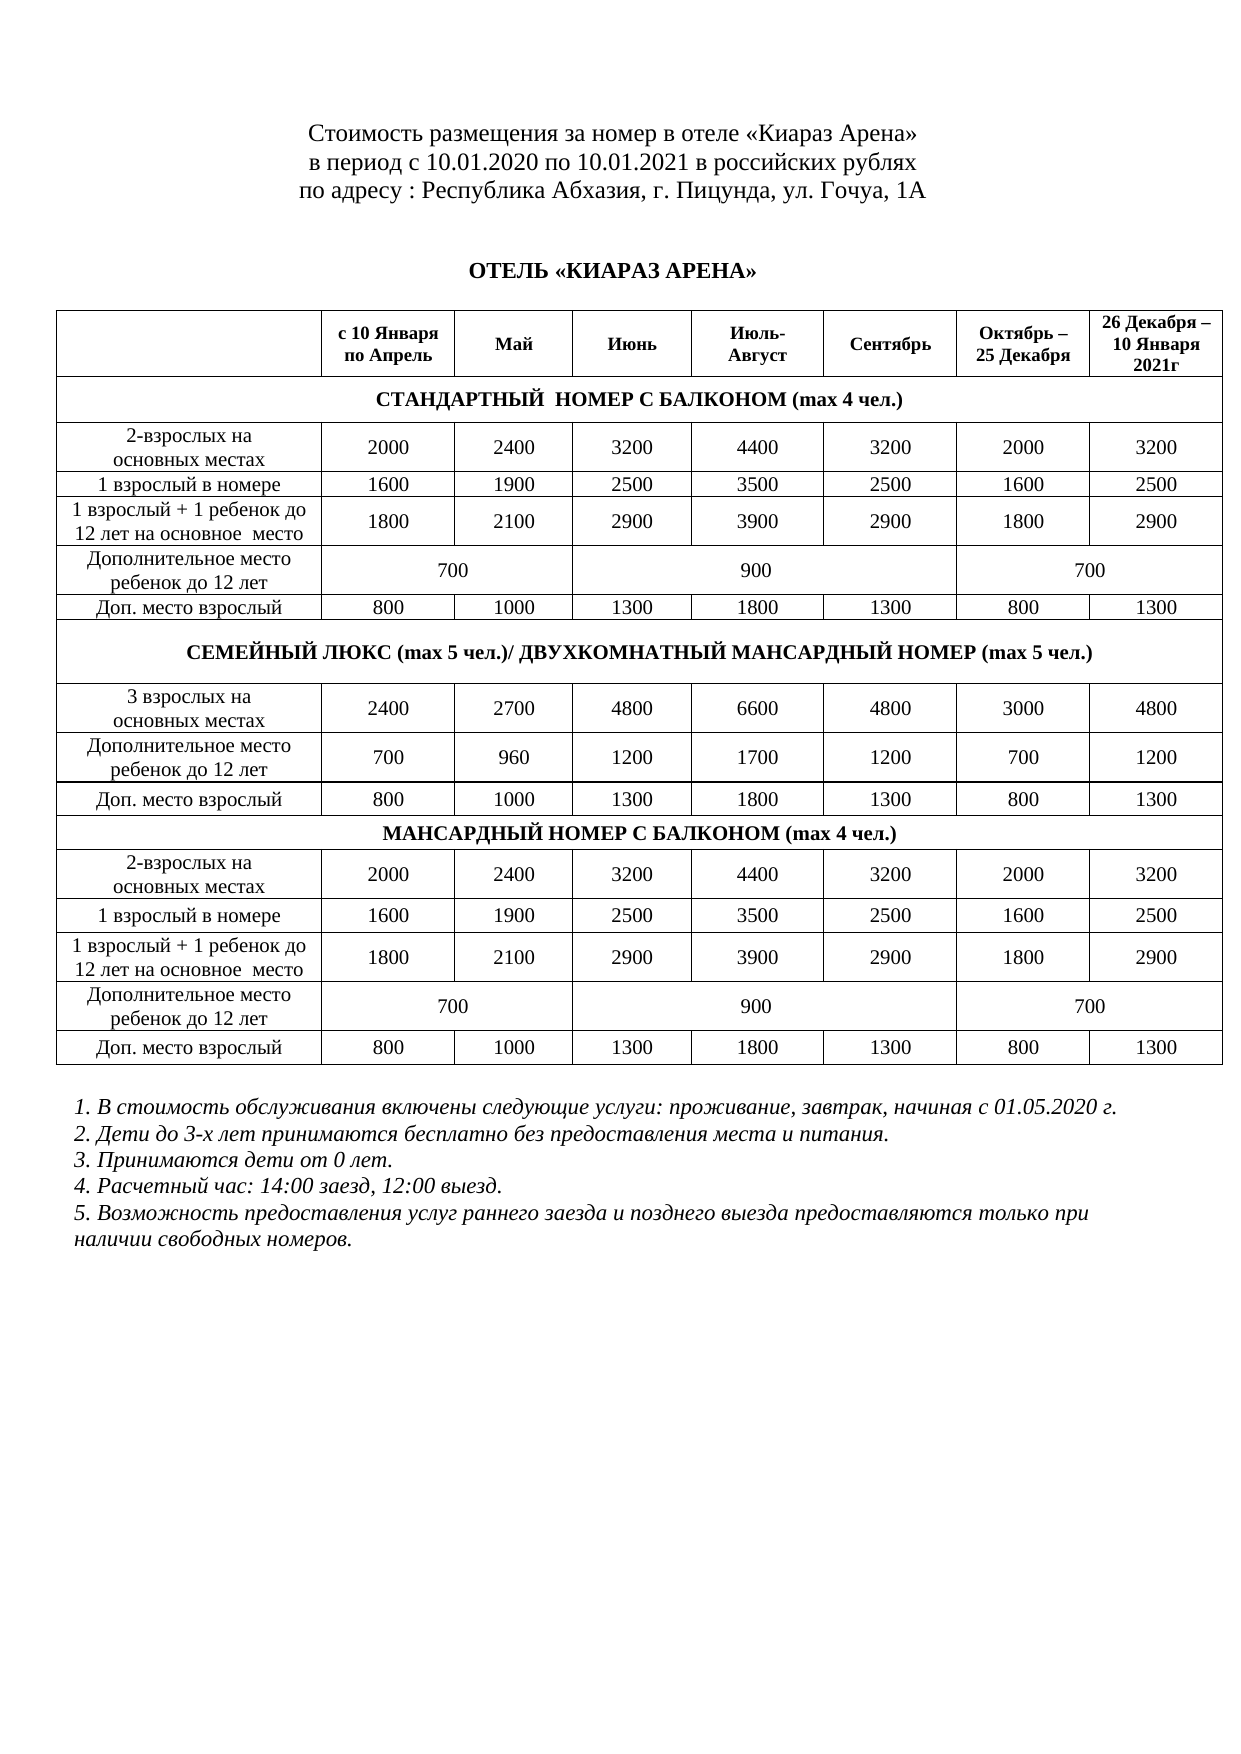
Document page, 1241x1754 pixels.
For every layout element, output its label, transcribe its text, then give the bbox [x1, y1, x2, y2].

table_cell 2400 [322, 684, 454, 732]
table_cell МАНСАРДНЫЙ НОМЕР С БАЛКОНОМ (max 4 чел.) [57, 816, 1222, 849]
table_cell 1600 [957, 899, 1089, 932]
table_cell 900 [573, 982, 956, 1030]
table_cell 3200 [1090, 850, 1222, 898]
table_cell 1300 [1090, 1031, 1222, 1063]
table_cell 1800 [692, 783, 823, 815]
table_cell 800 [322, 1031, 454, 1063]
table_cell 900 [573, 546, 956, 594]
table_cell 2500 [573, 899, 691, 932]
table_cell 1000 [455, 595, 572, 619]
table_cell 1200 [573, 733, 691, 781]
table_header Сентябрь [824, 311, 956, 376]
table_cell 3200 [573, 423, 691, 471]
table_cell 2900 [573, 933, 691, 981]
table_cell 1800 [322, 497, 454, 545]
table_cell 3200 [824, 850, 956, 898]
table_cell 1800 [692, 1031, 823, 1063]
text 5. Возможность предоставления услуг раннего заезда и позднего выезда предоставляются только при наличии свободных номеров. [74, 1199, 1152, 1251]
text 4. Расчетный час: 14:00 заезд, 12:00 выезд. [74, 1172, 1152, 1199]
table_cell 1200 [1090, 733, 1222, 781]
table_cell 700 [957, 546, 1222, 594]
table_cell 2400 [455, 423, 572, 471]
table_cell 1200 [824, 733, 956, 781]
table_header Май [455, 311, 572, 376]
text в период с 10.01.2020 по 10.01.2021 в российских рублях [74, 147, 1152, 176]
table_cell 700 [322, 982, 572, 1030]
table_header Июнь [573, 311, 691, 376]
table_cell 800 [957, 1031, 1089, 1063]
table_cell 700 [957, 733, 1089, 781]
table_cell 1300 [824, 783, 956, 815]
table_cell 960 [455, 733, 572, 781]
table_cell 2500 [824, 472, 956, 496]
table_cell 6600 [692, 684, 823, 732]
table_cell 1600 [957, 472, 1089, 496]
table_header Октябрь – 25 Декабря [957, 311, 1089, 376]
text 3. Принимаются дети от 0 лет. [74, 1146, 1152, 1172]
table_cell 1300 [573, 783, 691, 815]
table_cell 3 взрослых на основных местах [57, 684, 321, 732]
table_cell Дополнительное место ребенок до 12 лет [57, 982, 321, 1030]
table_cell 1 взрослый + 1 ребенок до 12 лет на основное место [57, 497, 321, 545]
table_cell 800 [322, 595, 454, 619]
text Стоимость размещения за номер в отеле «Киараз Арена» [74, 118, 1152, 147]
table_cell 2900 [573, 497, 691, 545]
table_cell 3200 [573, 850, 691, 898]
table_cell 2000 [322, 850, 454, 898]
table_cell 3200 [824, 423, 956, 471]
table_header Июль-Август [692, 311, 823, 376]
table_cell 2-взрослых на основных местах [57, 850, 321, 898]
table_cell 2500 [1090, 472, 1222, 496]
table_cell 3500 [692, 472, 823, 496]
table_cell Дополнительное место ребенок до 12 лет [57, 733, 321, 781]
table_cell 800 [322, 783, 454, 815]
table_cell 2900 [824, 497, 956, 545]
table_cell 1000 [455, 1031, 572, 1063]
table_cell 2000 [957, 850, 1089, 898]
table_cell 2500 [824, 899, 956, 932]
table_cell 1300 [1090, 783, 1222, 815]
table_cell 700 [957, 982, 1222, 1030]
table_cell 2900 [1090, 497, 1222, 545]
table_cell 1800 [692, 595, 823, 619]
table_cell СТАНДАРТНЫЙ НОМЕР С БАЛКОНОМ (max 4 чел.) [57, 377, 1222, 422]
table_cell 3900 [692, 497, 823, 545]
table_cell 1300 [573, 595, 691, 619]
table_cell 2000 [322, 423, 454, 471]
table_cell 1600 [322, 472, 454, 496]
table_cell 2000 [957, 423, 1089, 471]
table_cell Дополнительное место ребенок до 12 лет [57, 546, 321, 594]
table_cell 1000 [455, 783, 572, 815]
table_cell 1300 [1090, 595, 1222, 619]
table_cell 1800 [957, 933, 1089, 981]
table_cell 3200 [1090, 423, 1222, 471]
table_cell 1900 [455, 472, 572, 496]
table_cell 1700 [692, 733, 823, 781]
text 2. Дети до 3-х лет принимаются бесплатно без предоставления места и питания. [74, 1120, 1152, 1146]
table_cell 2100 [455, 933, 572, 981]
table_cell 1 взрослый в номере [57, 472, 321, 496]
table_cell 3900 [692, 933, 823, 981]
table_cell 2900 [1090, 933, 1222, 981]
table_cell 700 [322, 733, 454, 781]
table_cell 1800 [957, 497, 1089, 545]
table_cell 1600 [322, 899, 454, 932]
table_cell 2500 [573, 472, 691, 496]
table_cell 4400 [692, 423, 823, 471]
table_header с 10 Января по Апрель [322, 311, 454, 376]
text по адресу : Республика Абхазия, г. Пицунда, ул. Гочуа, 1А [74, 176, 1152, 204]
text ОТЕЛЬ «КИАРАЗ АРЕНА» [74, 257, 1152, 284]
table_cell СЕМЕЙНЫЙ ЛЮКС (max 5 чел.)/ ДВУХКОМНАТНЫЙ МАНСАРДНЫЙ НОМЕР (max 5 чел.) [57, 620, 1222, 683]
table_cell Доп. место взрослый [57, 595, 321, 619]
table_header 26 Декабря – 10 Января 2021г [1090, 311, 1222, 376]
table_cell 4800 [824, 684, 956, 732]
table_cell 2100 [455, 497, 572, 545]
table_cell 1300 [824, 595, 956, 619]
table_cell 1300 [573, 1031, 691, 1063]
table_cell 1800 [322, 933, 454, 981]
table_cell 3500 [692, 899, 823, 932]
table_cell 4400 [692, 850, 823, 898]
table_cell 2900 [824, 933, 956, 981]
table_cell 800 [957, 595, 1089, 619]
table_cell 2400 [455, 850, 572, 898]
table_cell 4800 [1090, 684, 1222, 732]
table_cell 3000 [957, 684, 1089, 732]
table_cell 2500 [1090, 899, 1222, 932]
table_cell 1300 [824, 1031, 956, 1063]
table_cell 1900 [455, 899, 572, 932]
table_cell 2700 [455, 684, 572, 732]
table_cell Доп. место взрослый [57, 1031, 321, 1063]
table_cell 800 [957, 783, 1089, 815]
table_cell 1 взрослый + 1 ребенок до 12 лет на основное место [57, 933, 321, 981]
table_cell 2-взрослых на основных местах [57, 423, 321, 471]
table_cell 700 [322, 546, 572, 594]
table_cell Доп. место взрослый [57, 783, 321, 815]
table_header [57, 311, 321, 376]
table_cell 4800 [573, 684, 691, 732]
table_cell 1 взрослый в номере [57, 899, 321, 932]
text 1. В стоимость обслуживания включены следующие услуги: проживание, завтрак, начиная с 01.05.2020 г. [74, 1093, 1152, 1120]
